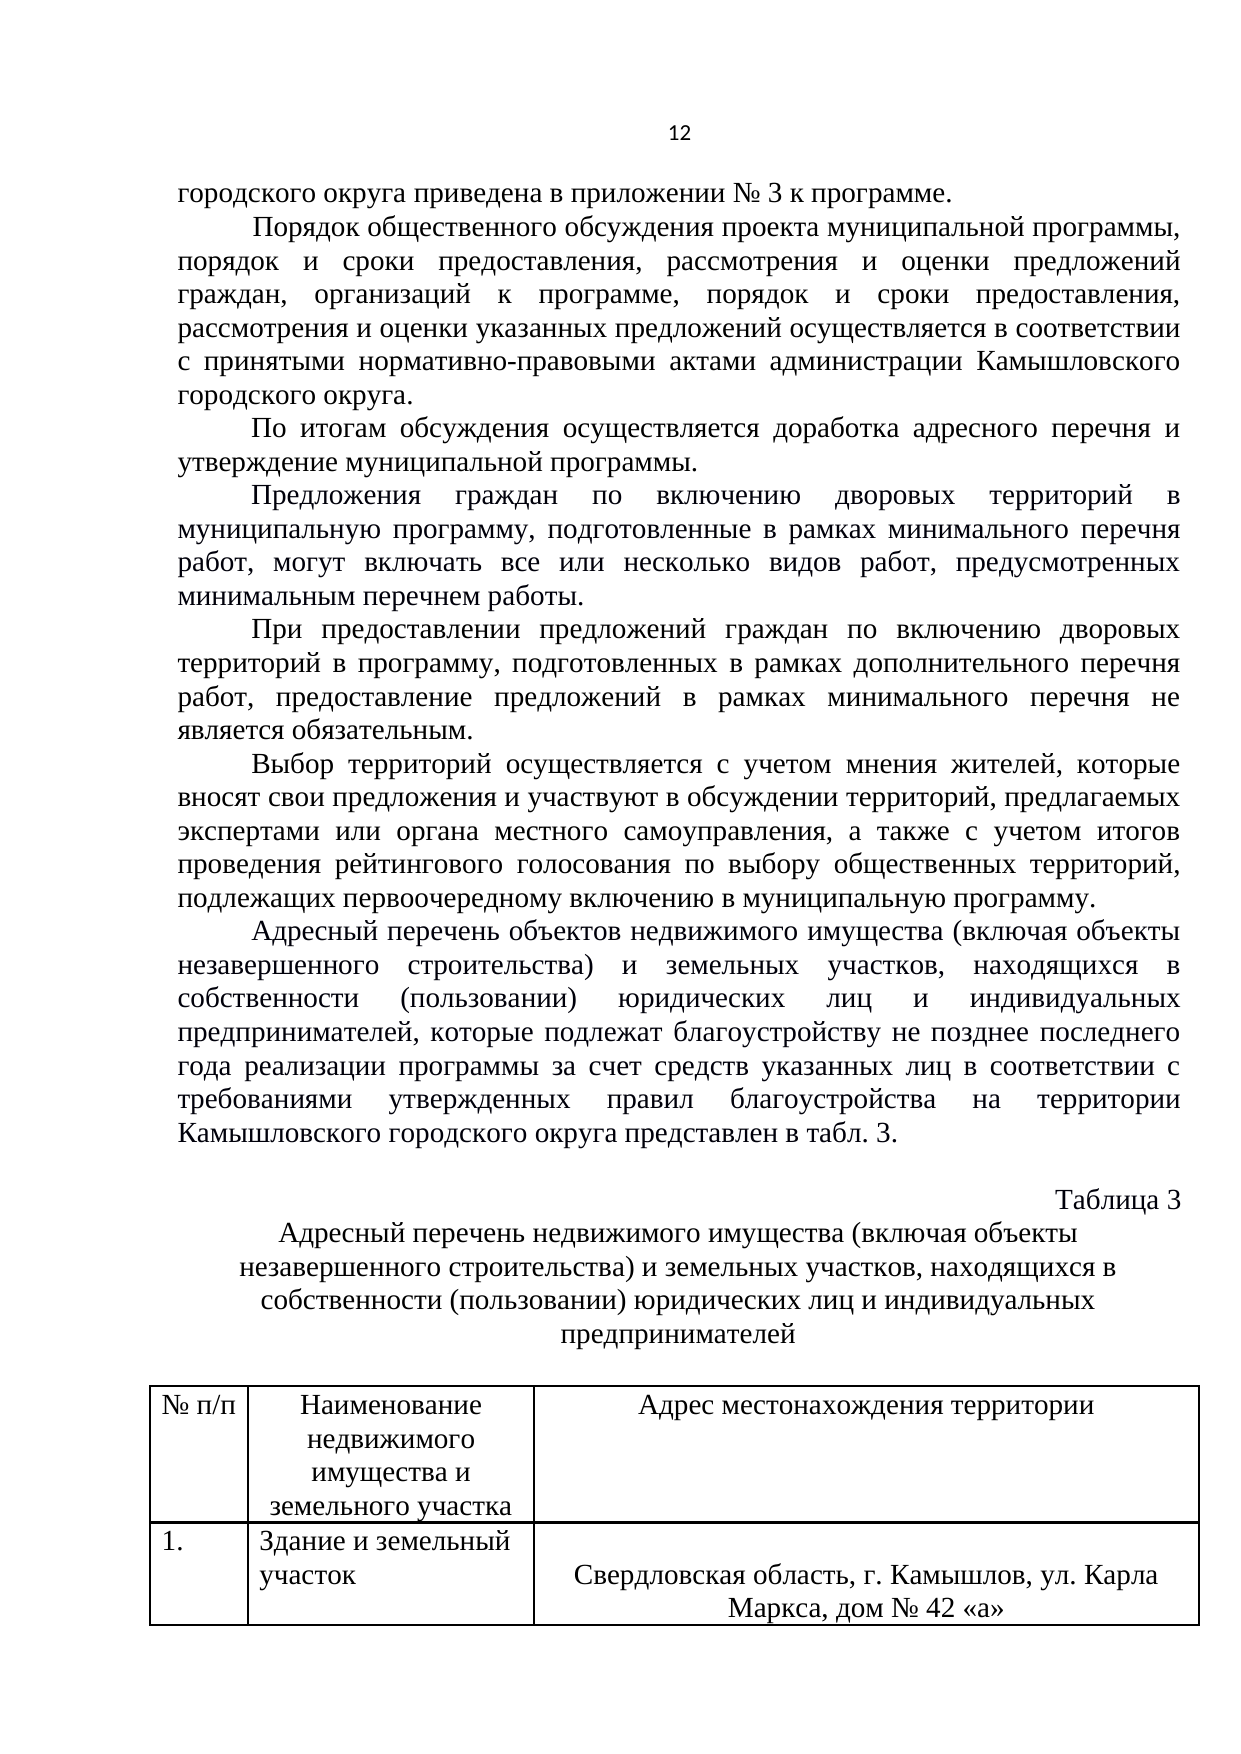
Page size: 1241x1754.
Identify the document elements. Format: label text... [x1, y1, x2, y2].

table_header Наименование недвижимого имущества и земельного участка [249, 1387, 533, 1521]
table_cell Свердловская область, г. Камышлов, ул. Карла Маркса, дом № 42 «а» [535, 1524, 1198, 1624]
text Порядок общественного обсуждения проекта муниципальной программы, порядок и сроки предоставления, рассмотрения и оценки предложений граждан, организаций к программе, порядок и сроки предоставления, рассмотрения и оценки указанных предложений осуществляется в соответствии с принятыми нормативно-правовыми актами администрации Камышловского городского округа. [177, 209, 1181, 410]
text Выбор территорий осуществляется с учетом мнения жителей, которые вносят свои предложения и участвуют в обсуждении территорий, предлагаемых экспертами или органа местного самоуправления, а также с учетом итогов проведения рейтингового голосования по выбору общественных территорий, подлежащих первоочередному включению в муниципальную программу. [177, 746, 1181, 913]
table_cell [249, 1524, 533, 1624]
text Адресный перечень объектов недвижимого имущества (включая объекты незавершенного строительства) и земельных участков, находящихся в собственности (пользовании) юридических лиц и индивидуальных предпринимателей, которые подлежат благоустройству не позднее последнего года реализации программы за счет средств указанных лиц в соответствии с требованиями утвержденных правил благоустройства на территории Камышловского городского округа представлен в табл. 3. [177, 913, 1181, 1148]
table_header № п/п [151, 1387, 247, 1521]
text При предоставлении предложений граждан по включению дворовых территорий в программу, подготовленных в рамках дополнительного перечня работ, предоставление предложений в рамках минимального перечня не является обязательным. [177, 612, 1181, 746]
table_cell 1. [151, 1524, 247, 1624]
text Предложения граждан по включению дворовых территорий в муниципальную программу, подготовленные в рамках минимального перечня работ, могут включать все или несколько видов работ, предусмотренных минимальным перечнем работы. [177, 477, 1181, 612]
text Таблица 3 [177, 1182, 1181, 1215]
text По итогам обсуждения осуществляется доработка адресного перечня и утверждение муниципальной программы. [177, 410, 1181, 477]
table_header Адрес местонахождения территории [535, 1387, 1198, 1521]
text Адресный перечень недвижимого имущества (включая объекты незавершенного строительства) и земельных участков, находящихся в собственности (пользовании) юридических лиц и индивидуальных предпринимателей [177, 1215, 1179, 1349]
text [177, 176, 1181, 209]
